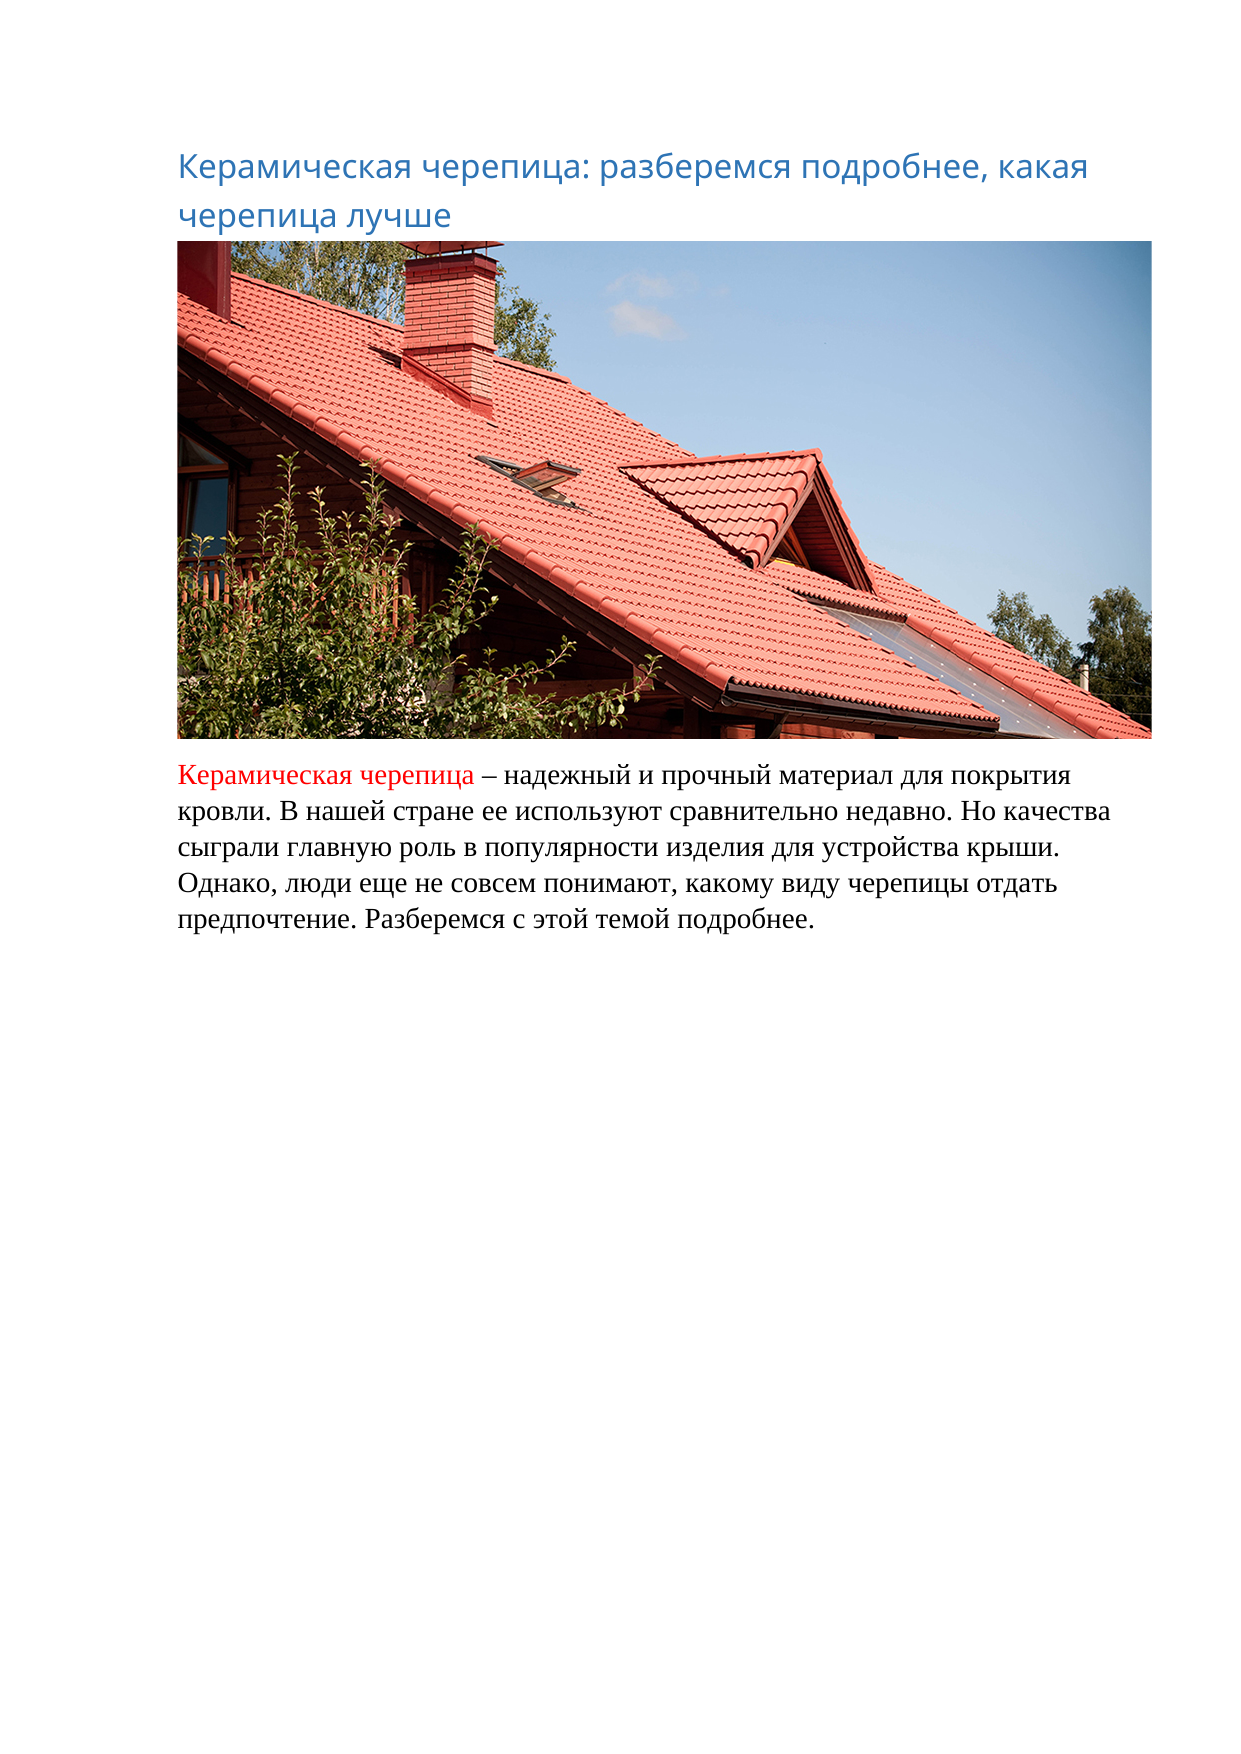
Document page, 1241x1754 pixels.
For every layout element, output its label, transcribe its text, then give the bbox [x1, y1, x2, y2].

subtitle Керамическая черепица: разберемся подробнее, какая черепица лучше [177, 143, 1152, 237]
picture [177, 241, 1152, 739]
text Керамическая черепица – надежный и прочный материал для покрытия кровли. В нашей стране ее используют сравнительно недавно. Но качества сыграли главную роль в популярности изделия для устройства крыши. Однако, люди еще не совсем понимают, какому виду черепицы отдать предпочтение. Разберемся с этой темой подробнее. [177, 757, 1152, 935]
